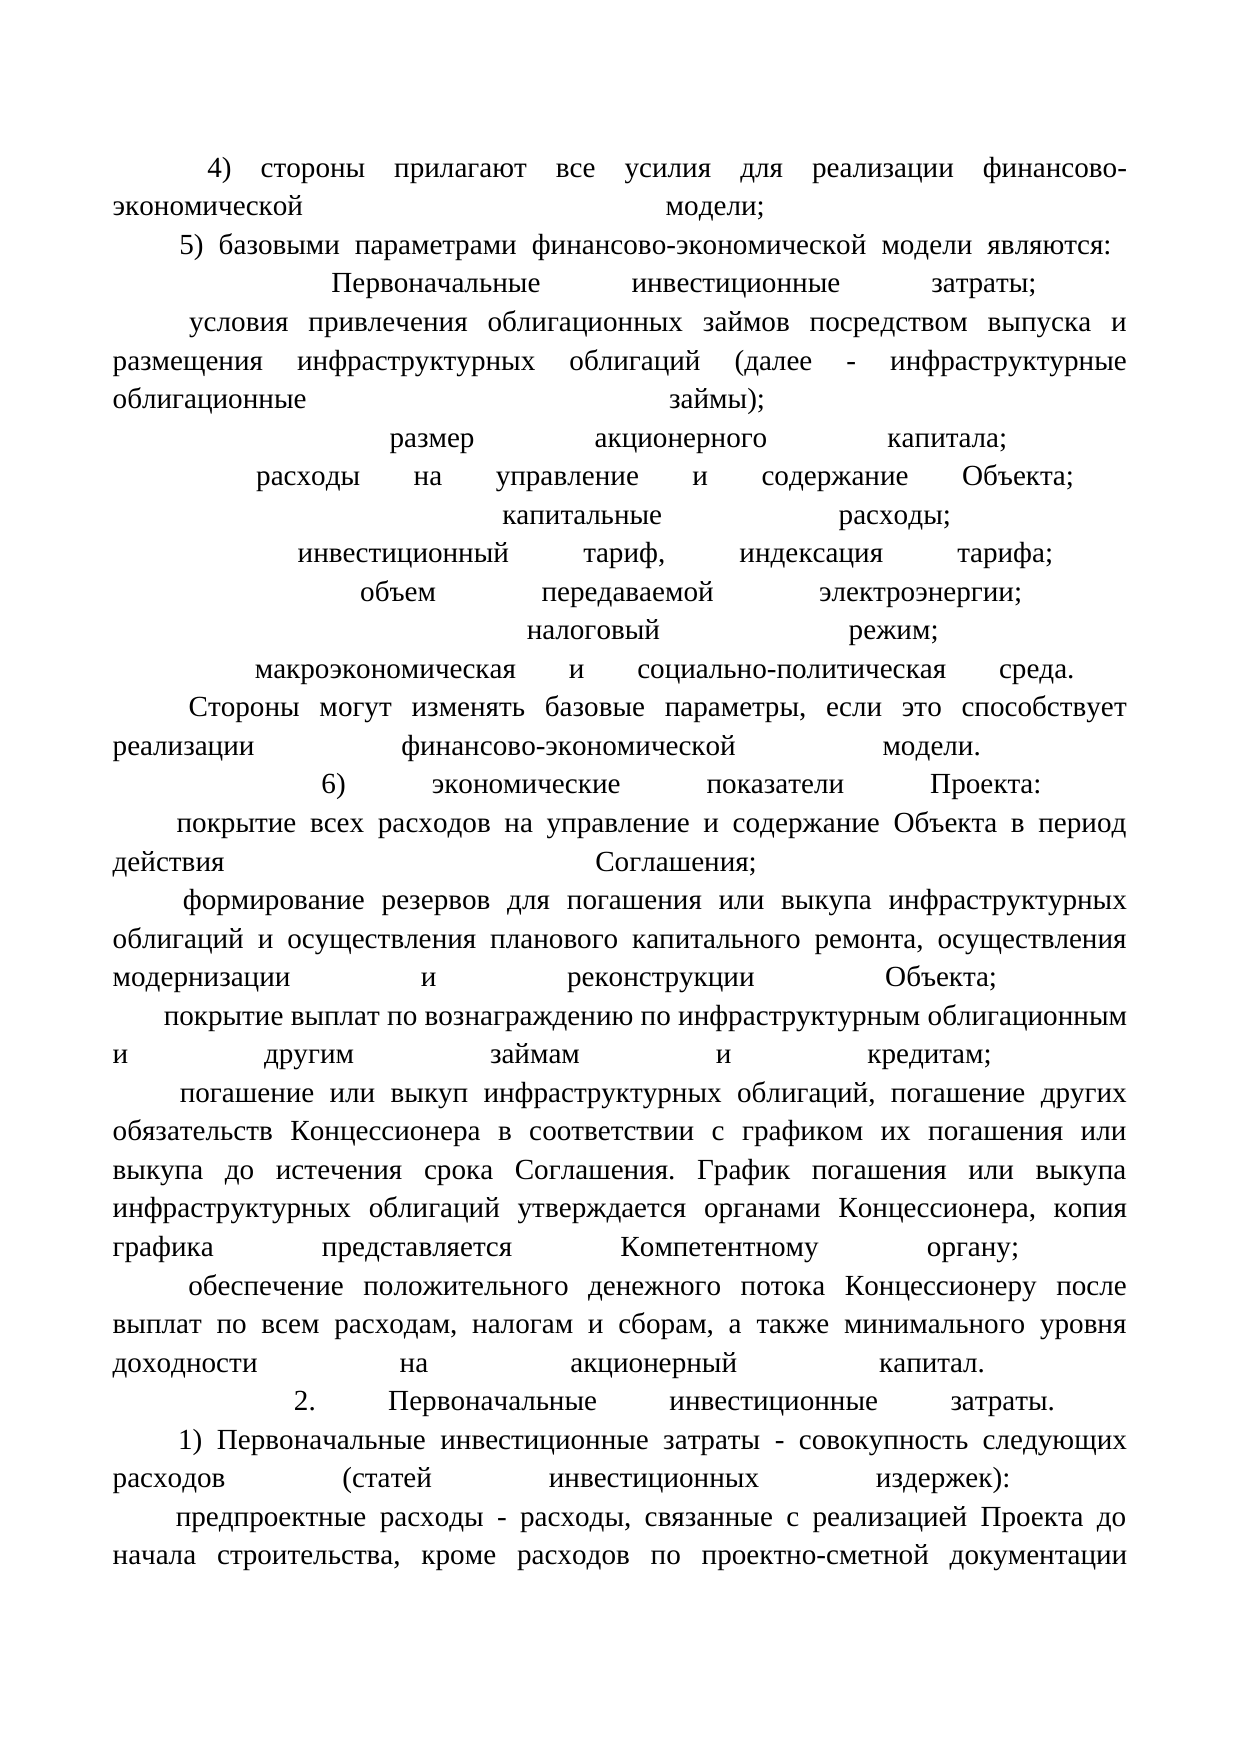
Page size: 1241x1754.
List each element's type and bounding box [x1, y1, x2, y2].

text [112, 150, 1128, 1571]
